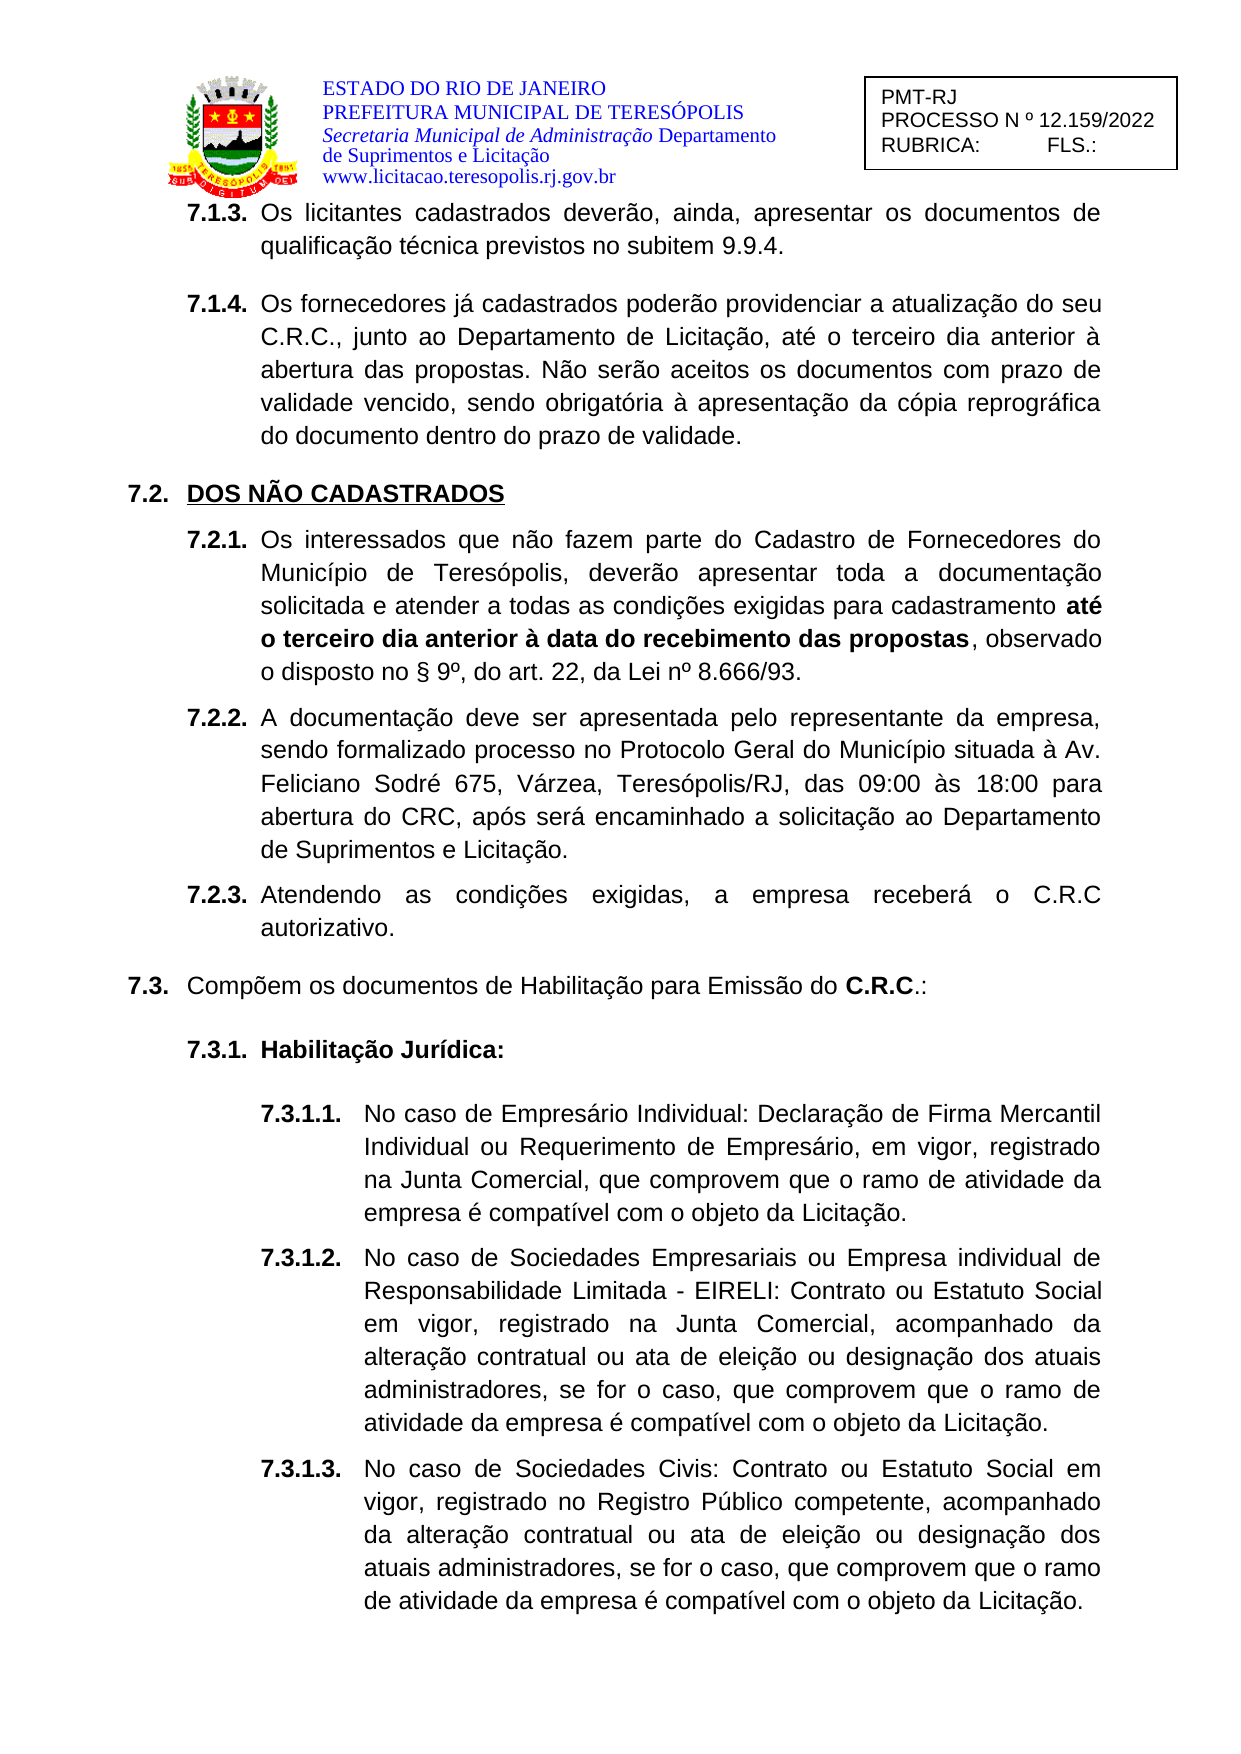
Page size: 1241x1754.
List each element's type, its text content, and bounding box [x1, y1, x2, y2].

subtitle Habilitação Jurídica: [187, 1035, 1102, 1063]
list No caso de Sociedades Civis: Contrato ou Estatuto Social em vigor, registrado no Registro Público competente, acompanhado da alteração contratual ou ata de eleição ou designação dos atuais administradores, se for o caso, que comprovem que o ramo de atividade da empresa é compatível com o objeto da Licitação. [260, 1454, 1102, 1614]
list Os fornecedores já cadastrados poderão providenciar a atualização do seu C.R.C., junto ao Departamento de Licitação, até o terceiro dia anterior à abertura das propostas. Não serão aceitos os documentos com prazo de validade vencido, sendo obrigatória à apresentação da cópia reprográfica do documento dentro do prazo de validade. [187, 289, 1102, 450]
picture [168, 76, 298, 198]
list DOS NÃO CADASTRADOS [127, 479, 1102, 508]
list No caso de Sociedades Empresariais ou Empresa individual de Responsabilidade Limitada - EIRELI: Contrato ou Estatuto Social em vigor, registrado na Junta Comercial, acompanhado da alteração contratual ou ata de eleição ou designação dos atuais administradores, se for o caso, que comprovem que o ramo de atividade da empresa é compatível com o objeto da Licitação. [260, 1243, 1102, 1437]
list A documentação deve ser apresentada pelo representante da empresa, sendo formalizado processo no Protocolo Geral do Município situada à Av. Feliciano Sodré 675, Várzea, Teresópolis/RJ, das 09:00 às 18:00 para abertura do CRC, após será encaminhado a solicitação ao Departamento de Suprimentos e Licitação. [187, 702, 1102, 863]
list Os interessados que não fazem parte do Cadastro de Fornecedores do Município de Teresópolis, deverão apresentar toda a documentação solicitada e atender a todas as condições exigidas para cadastramento até o terceiro dia anterior à data do recebimento das propostas, observado o disposto no § 9º, do art. 22, da Lei nº 8.666/93. [187, 525, 1102, 686]
list No caso de Empresário Individual: Declaração de Firma Mercantil Individual ou Requerimento de Empresário, em vigor, registrado na Junta Comercial, que comprovem que o ramo de atividade da empresa é compatível com o objeto da Licitação. [260, 1099, 1102, 1226]
list Os licitantes cadastrados deverão, ainda, apresentar os documentos de qualificação técnica previstos no subitem 9.9.4. [187, 198, 1102, 260]
list Compõem os documentos de Habilitação para Emissão do C.R.C.: [127, 971, 1102, 1000]
list Atendendo as condições exigidas, a empresa receberá o C.R.C autorizativo. [187, 880, 1102, 942]
